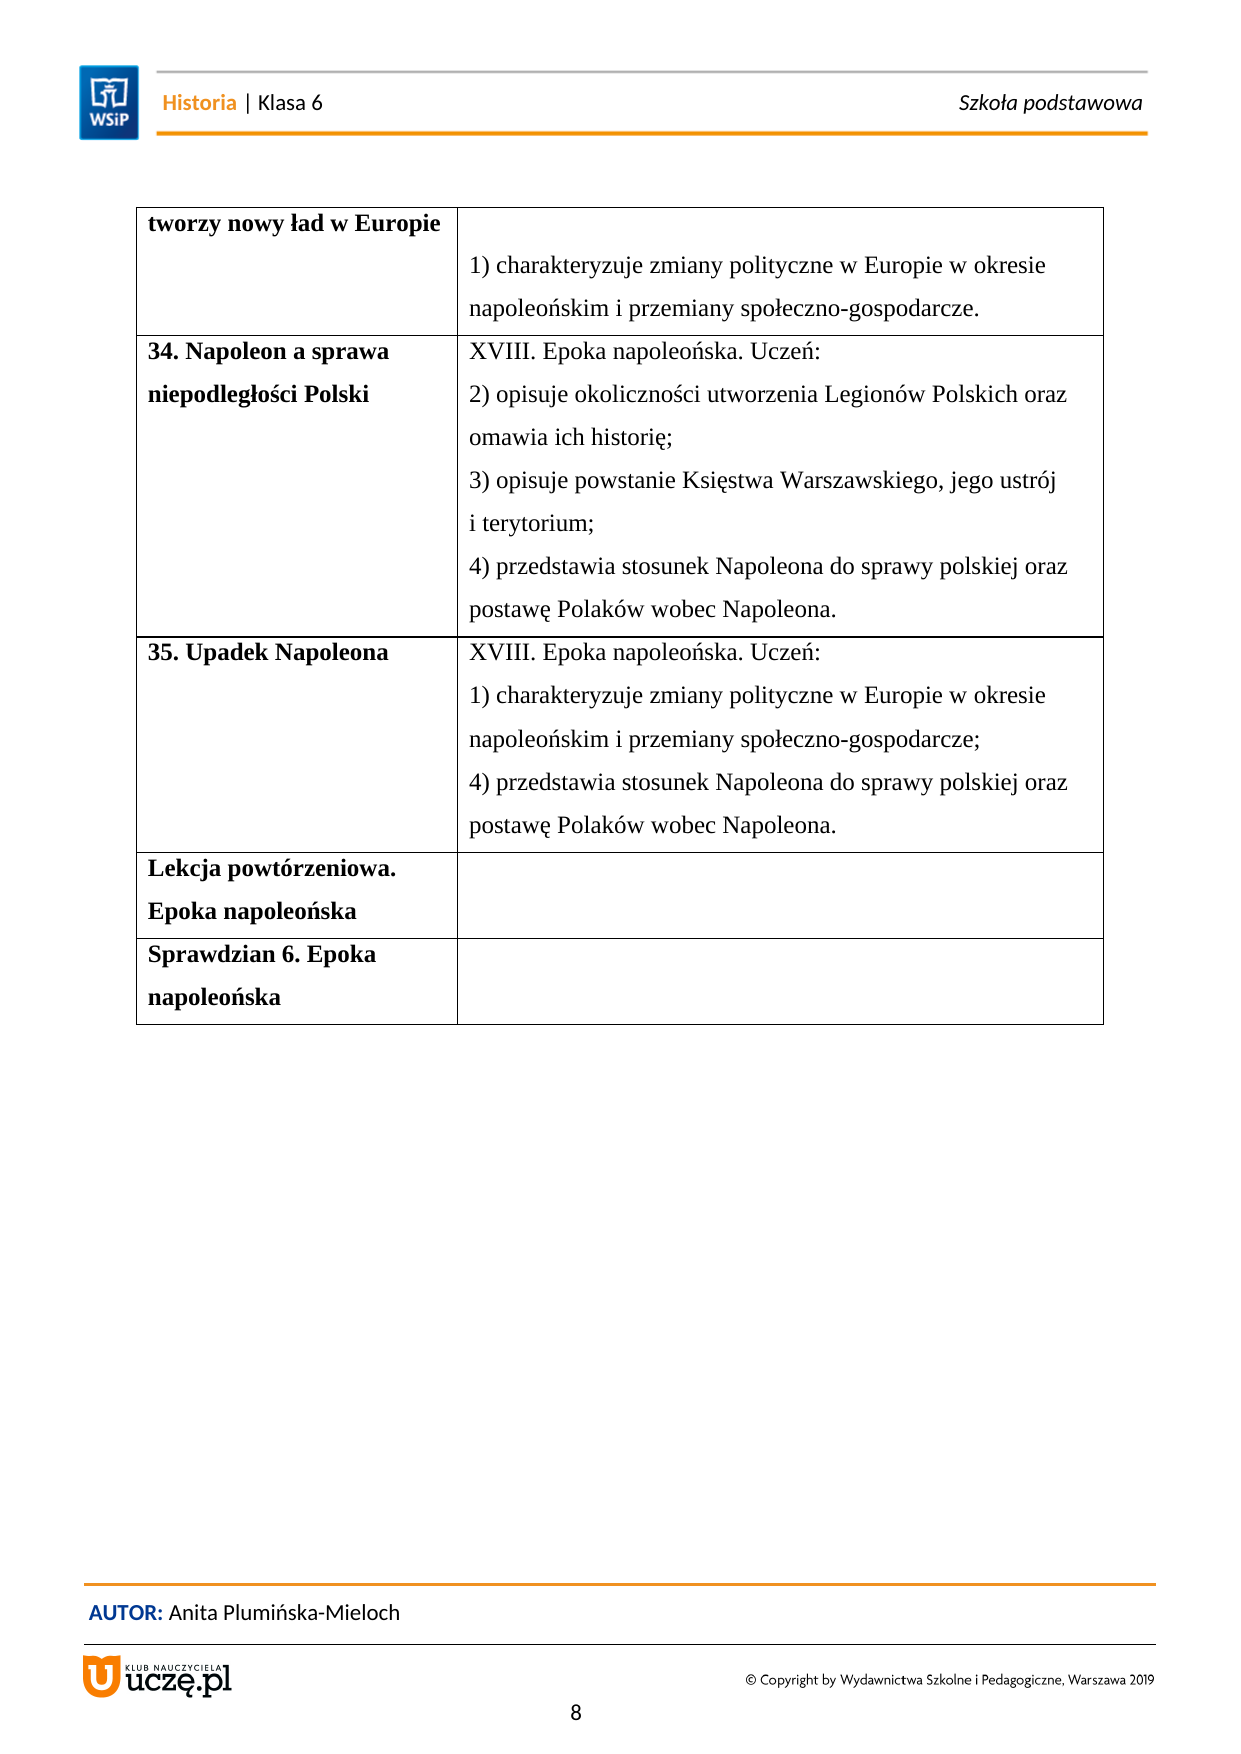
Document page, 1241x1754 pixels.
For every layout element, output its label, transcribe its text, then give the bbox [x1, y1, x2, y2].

picture [82, 1653, 1156, 1698]
table_cell 34. Napoleon a sprawa niepodległości Polski [137, 336, 457, 636]
table_cell 33. Napoleon Bonaparte tworzy nowy ład w Europie [137, 208, 457, 335]
table_cell 35. Upadek Napoleona [137, 638, 457, 852]
table_cell Lekcja powtórzeniowa. Epoka napoleońska [137, 853, 457, 938]
table_cell [458, 939, 1103, 1024]
table_cell XVIII. Epoka napoleońska. Uczeń: 1) charakteryzuje zmiany polityczne w Europie w okresie napoleońskim i przemiany społeczno-gospodarcze. [458, 208, 1103, 335]
picture [0, 7, 1241, 164]
table_cell XVIII. Epoka napoleońska. Uczeń: 1) charakteryzuje zmiany polityczne w Europie w okresie napoleońskim i przemiany społeczno-gospodarcze; 4) przedstawia stosunek Napoleona do sprawy polskiej oraz postawę Polaków wobec Napoleona. [458, 638, 1103, 852]
table_cell XVIII. Epoka napoleońska. Uczeń: 2) opisuje okoliczności utworzenia Legionów Polskich oraz omawia ich historię; 3) opisuje powstanie Księstwa Warszawskiego, jego ustrój i terytorium; 4) przedstawia stosunek Napoleona do sprawy polskiej oraz postawę Polaków wobec Napoleona. [458, 336, 1103, 636]
table_cell [458, 853, 1103, 938]
table_cell Sprawdzian 6. Epoka napoleońska [137, 939, 457, 1024]
